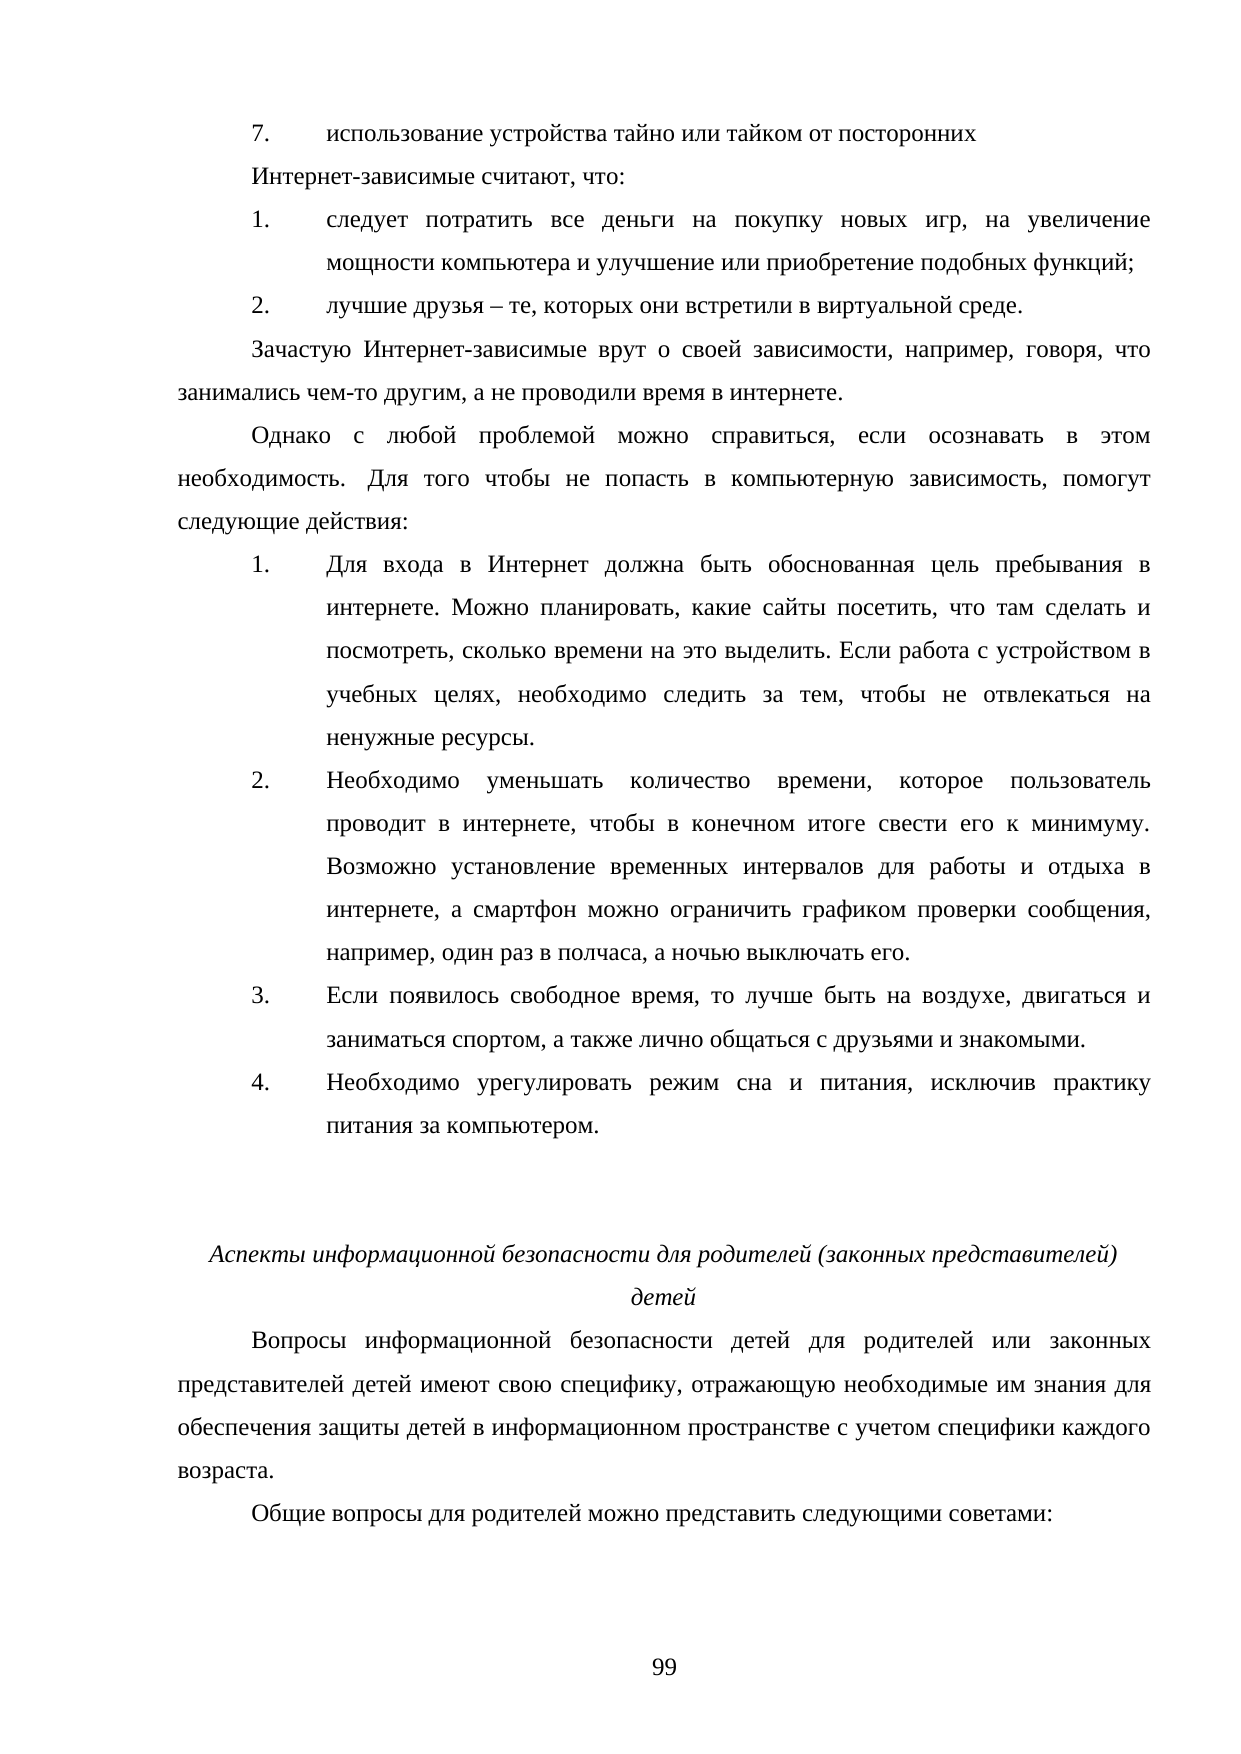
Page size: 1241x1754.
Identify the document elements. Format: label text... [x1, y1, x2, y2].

list использование устройства тайно или тайком от посторонних [251, 118, 1152, 147]
text Вопросы информационной безопасности детей для родителей или законных представителей детей имеют свою специфику, отражающую необходимые им знания для обеспечения защиты детей в информационном пространстве с учетом специфики каждого возраста. [177, 1326, 1152, 1484]
list Необходимо уменьшать количество времени, которое пользователь проводит в интернете, чтобы в конечном итоге свести его к минимуму. Возможно установление временных интервалов для работы и отдыха в интернете, а смартфон можно ограничить графиком проверки сообщения, например, один раз в полчаса, а ночью выключать его. [251, 765, 1152, 966]
list Необходимо урегулировать режим сна и питания, исключив практику питания за компьютером. [251, 1067, 1152, 1139]
list Если появилось свободное время, то лучше быть на воздухе, двигаться и заниматься спортом, а также лично общаться с друзьями и знакомыми. [251, 981, 1152, 1052]
text Интернет-зависимые считают, что: [177, 161, 1152, 190]
text Аспекты информационной безопасности для родителей (законных представителей) детей [177, 1239, 1152, 1311]
list следует потратить все деньги на покупку новых игр, на увеличение мощности компьютера и улучшение или приобретение подобных функций; [251, 204, 1152, 276]
text Общие вопросы для родителей можно представить следующими советами: [177, 1498, 1152, 1527]
list Для входа в Интернет должна быть обоснованная цель пребывания в интернете. Можно планировать, какие сайты посетить, что там сделать и посмотреть, сколько времени на это выделить. Если работа с устройством в учебных целях, необходимо следить за тем, чтобы не отвлекаться на ненужные ресурсы. [251, 549, 1152, 751]
list лучшие друзья – те, которых они встретили в виртуальной среде. [251, 291, 1152, 319]
text Зачастую Интернет-зависимые врут о своей зависимости, например, говоря, что занимались чем-то другим, а не проводили время в интернете. [177, 334, 1152, 406]
text Однако с любой проблемой можно справиться, если осознавать в этом необходимость. Для того чтобы не попасть в компьютерную зависимость, помогут следующие действия: [177, 420, 1152, 535]
